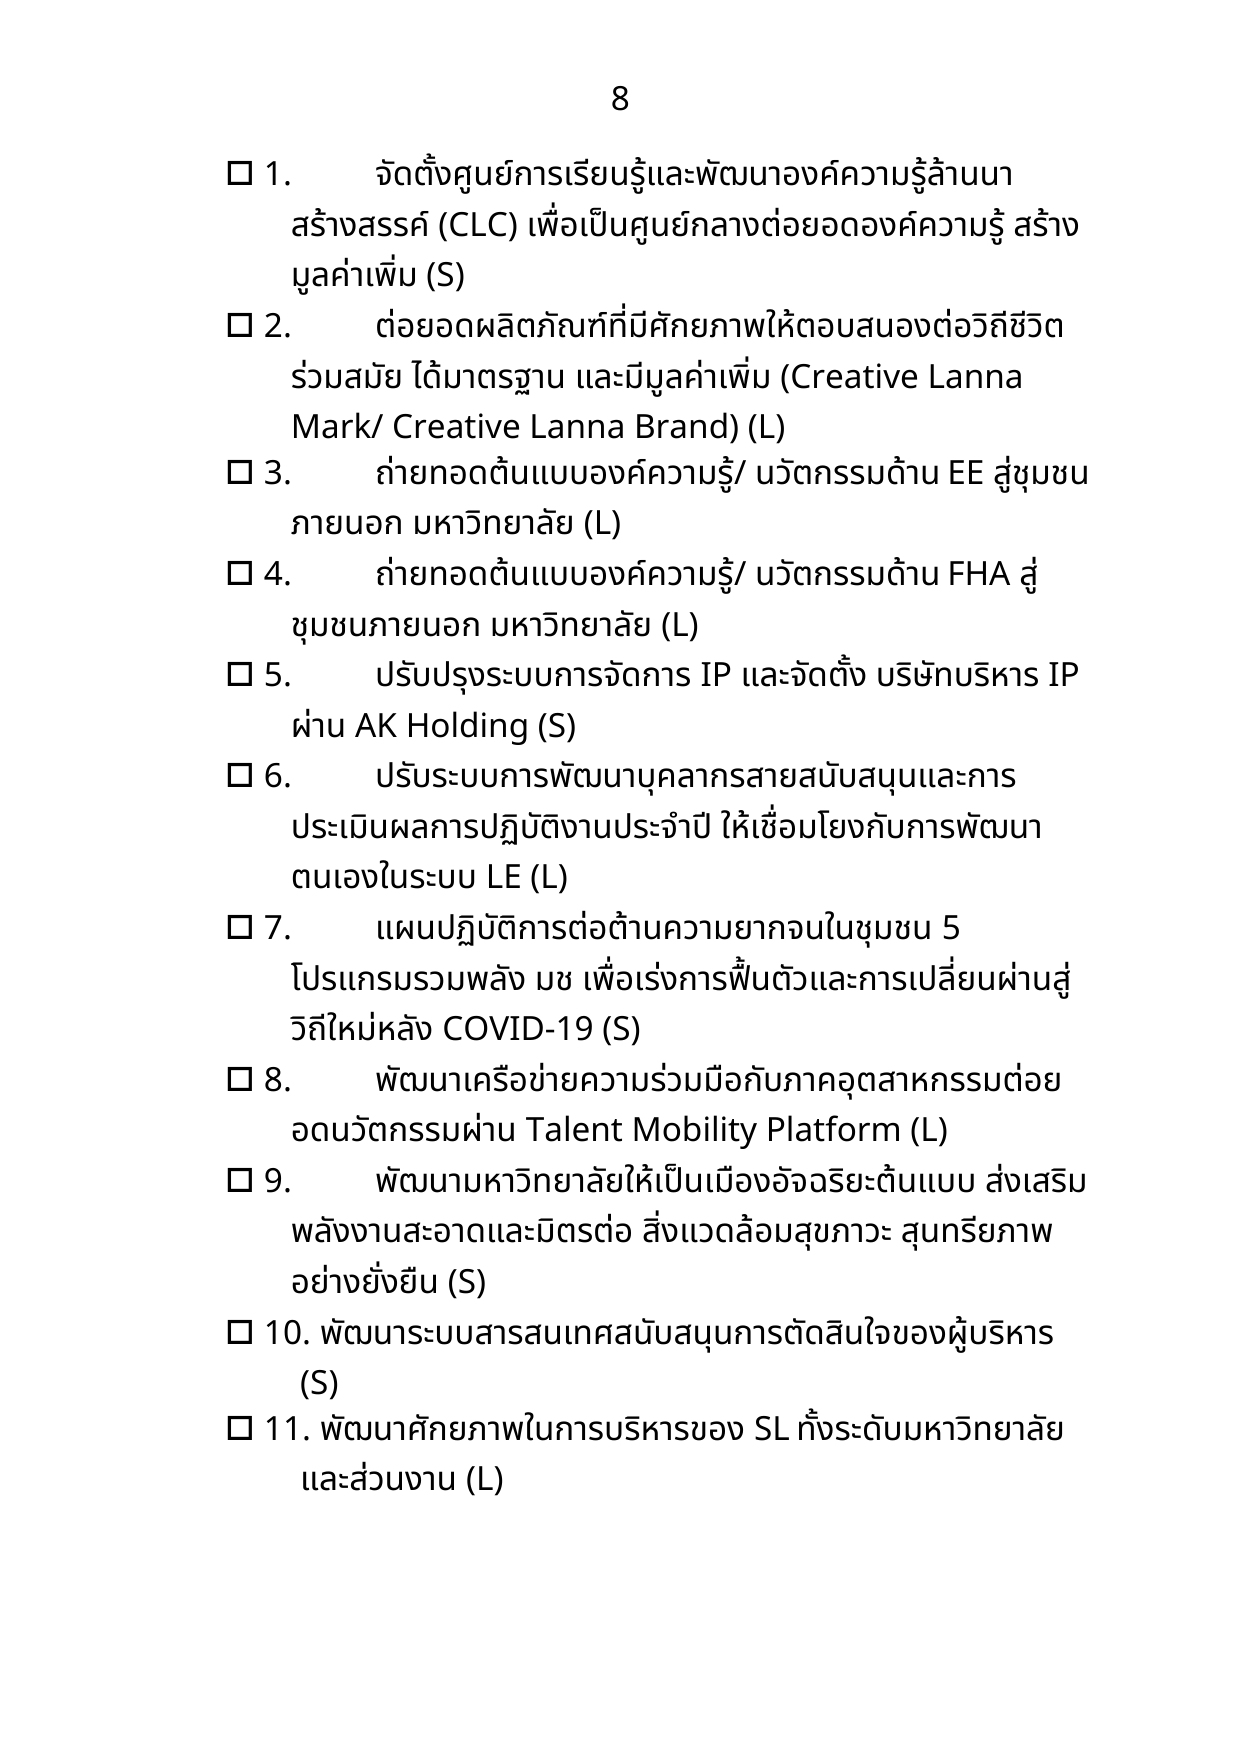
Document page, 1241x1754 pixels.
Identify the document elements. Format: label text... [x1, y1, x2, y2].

text 1. จัดตั้งศูนย์การเรียนรู้และพัฒนาองค์ความรู้ล้านนาสร้างสรรค์ (CLC) เพื่อเป็นศูนย์กลางต่อยอดองค์ความรู้ สร้างมูลค่าเพิ่ม (S) [225, 150, 1090, 302]
text 5. ปรับปรุงระบบการจัดการ IP และจัดตั้ง บริษัทบริหาร IP ผ่าน AK Holding (S) [225, 651, 1090, 752]
text 11. พัฒนาศักยภาพในการบริหารของ SLทั้งระดับมหาวิทยาลัยและส่วนงาน (L) [225, 1404, 1090, 1506]
text 2. ต่อยอดผลิตภัณฑ์ที่มีศักยภาพให้ตอบสนองต่อวิถีชีวิตร่วมสมัย ได้มาตรฐาน และมีมูลค่าเพิ่ม (Creative Lanna Mark/ Creative Lanna Brand) (L) [225, 302, 1090, 448]
text 10. พัฒนาระบบสารสนเทศสนับสนุนการตัดสินใจของผู้บริหาร (S) [225, 1308, 1090, 1404]
text 3. ถ่ายทอดต้นแบบองค์ความรู้/ นวัตกรรมด้านEE สู่ชุมชนภายนอก มหาวิทยาลัย (L) [225, 448, 1090, 550]
text 6. ปรับระบบการพัฒนาบุคลากรสายสนับสนุนและการประเมินผลการปฏิบัติงานประจำปี ให้เชื่อมโยงกับการพัฒนาตนเองในระบบ LE (L) [225, 752, 1090, 904]
text 9. พัฒนามหาวิทยาลัยให้เป็นเมืองอัจฉริยะต้นแบบ ส่งเสริม พลังงานสะอาดและมิตรต่อ สิ่งแวดล้อมสุขภาวะ สุนทรียภาพอย่างยั่งยืน (S) [225, 1157, 1090, 1308]
text 7. แผนปฏิบัติการต่อต้านความยากจนในชุมชน 5 โปรแกรมรวมพลัง มช เพื่อเร่งการฟื้นตัวและการเปลี่ยนผ่านสู่วิถีใหม่หลัง COVID-19 (S) [225, 904, 1090, 1056]
text 4. ถ่ายทอดต้นแบบองค์ความรู้/ นวัตกรรมด้านFHA สู่ชุมชนภายนอก มหาวิทยาลัย (L) [225, 550, 1090, 651]
text 8. พัฒนาเครือข่ายความร่วมมือกับภาคอุตสาหกรรมต่อยอดนวัตกรรมผ่าน Talent Mobility Platform (L) [225, 1056, 1090, 1157]
